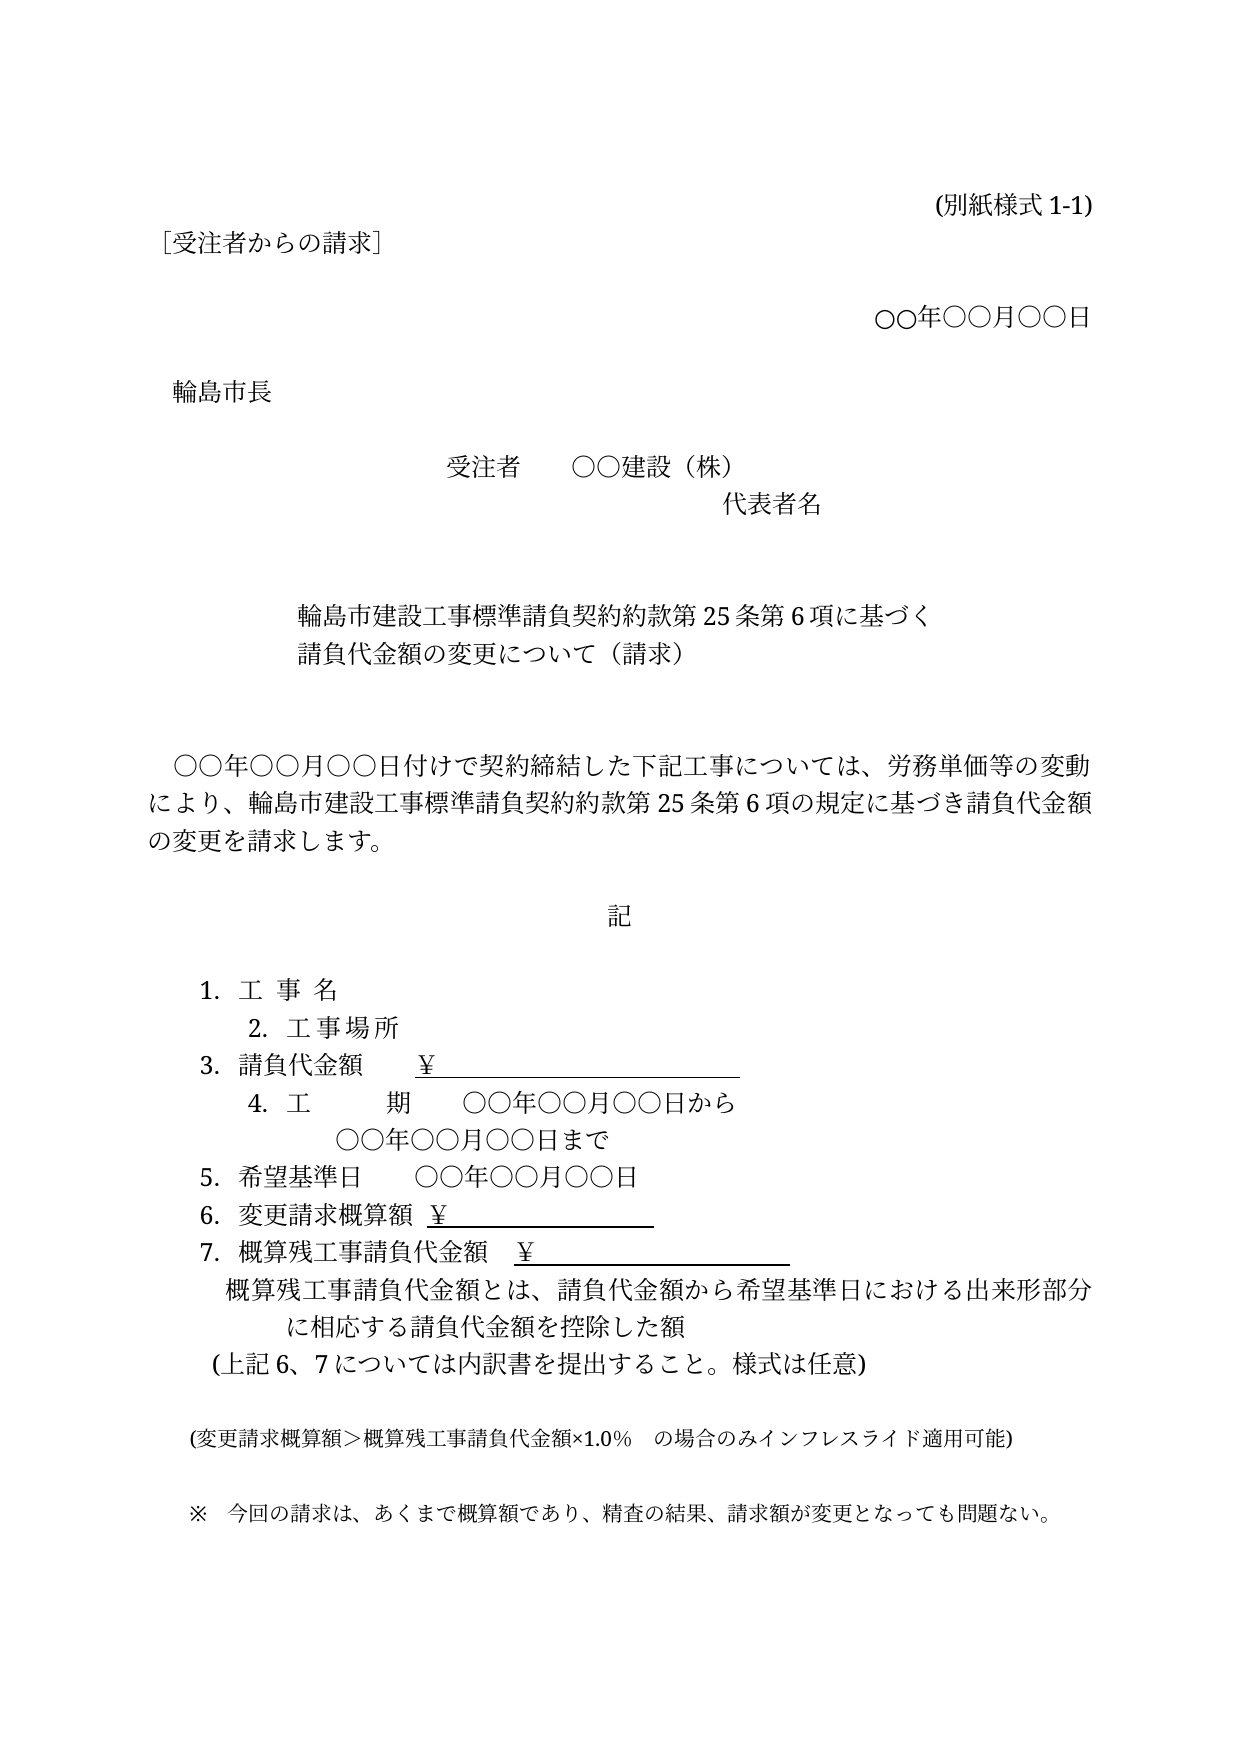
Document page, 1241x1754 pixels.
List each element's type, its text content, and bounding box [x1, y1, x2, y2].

text 4．工 期 ○○年○○月○○日から [148, 1083, 1092, 1120]
text 2．工事場所 [148, 1008, 1092, 1045]
text ○○年○○月○○日付けで契約締結した下記工事については、労務単価等の変動により、輪島市建設工事標準請負契約約款第25条第6項の規定に基づき請負代金額の変更を請求します。 [148, 746, 1092, 858]
text 7．概算残工事請負代金額 ￥ [148, 1232, 1092, 1269]
text 6．変更請求概算額 ￥ [148, 1195, 1092, 1232]
text 輪島市建設工事標準請負契約約款第25条第6項に基づく [148, 596, 1092, 634]
text ○○年○○月○○日まで [148, 1120, 1092, 1157]
text ※ 今回の請求は、あくまで概算額であり、精査の結果、請求額が変更となっても問題ない。 [148, 1494, 1092, 1531]
text (別紙様式1-1) [148, 185, 1093, 222]
text 3．請負代金額 ￥ [148, 1045, 1092, 1083]
text 記 [148, 896, 1092, 933]
text 受注者 ○○建設（株） [148, 447, 1092, 484]
text ○○年○○月○○日 [148, 297, 1092, 335]
text 1．工事名 [148, 970, 1092, 1008]
text (変更請求概算額＞概算残工事請負代金額×1.0％ の場合のみインフレスライド適用可能) [148, 1419, 1092, 1457]
text 請負代金額の変更について（請求） [148, 634, 1092, 671]
text 5．希望基準日 ○○年○○月○○日 [148, 1157, 1092, 1195]
text 代表者名 [148, 484, 1092, 522]
text 輪島市長 [148, 372, 1092, 409]
text ［受注者からの請求］ [148, 222, 1092, 260]
text 概算残工事請負代金額とは、請負代金額から希望基準日における出来形部分に相応する請負代金額を控除した額 [148, 1269, 1092, 1344]
text (上記6、7については内訳書を提出すること。様式は任意) [148, 1344, 1092, 1382]
